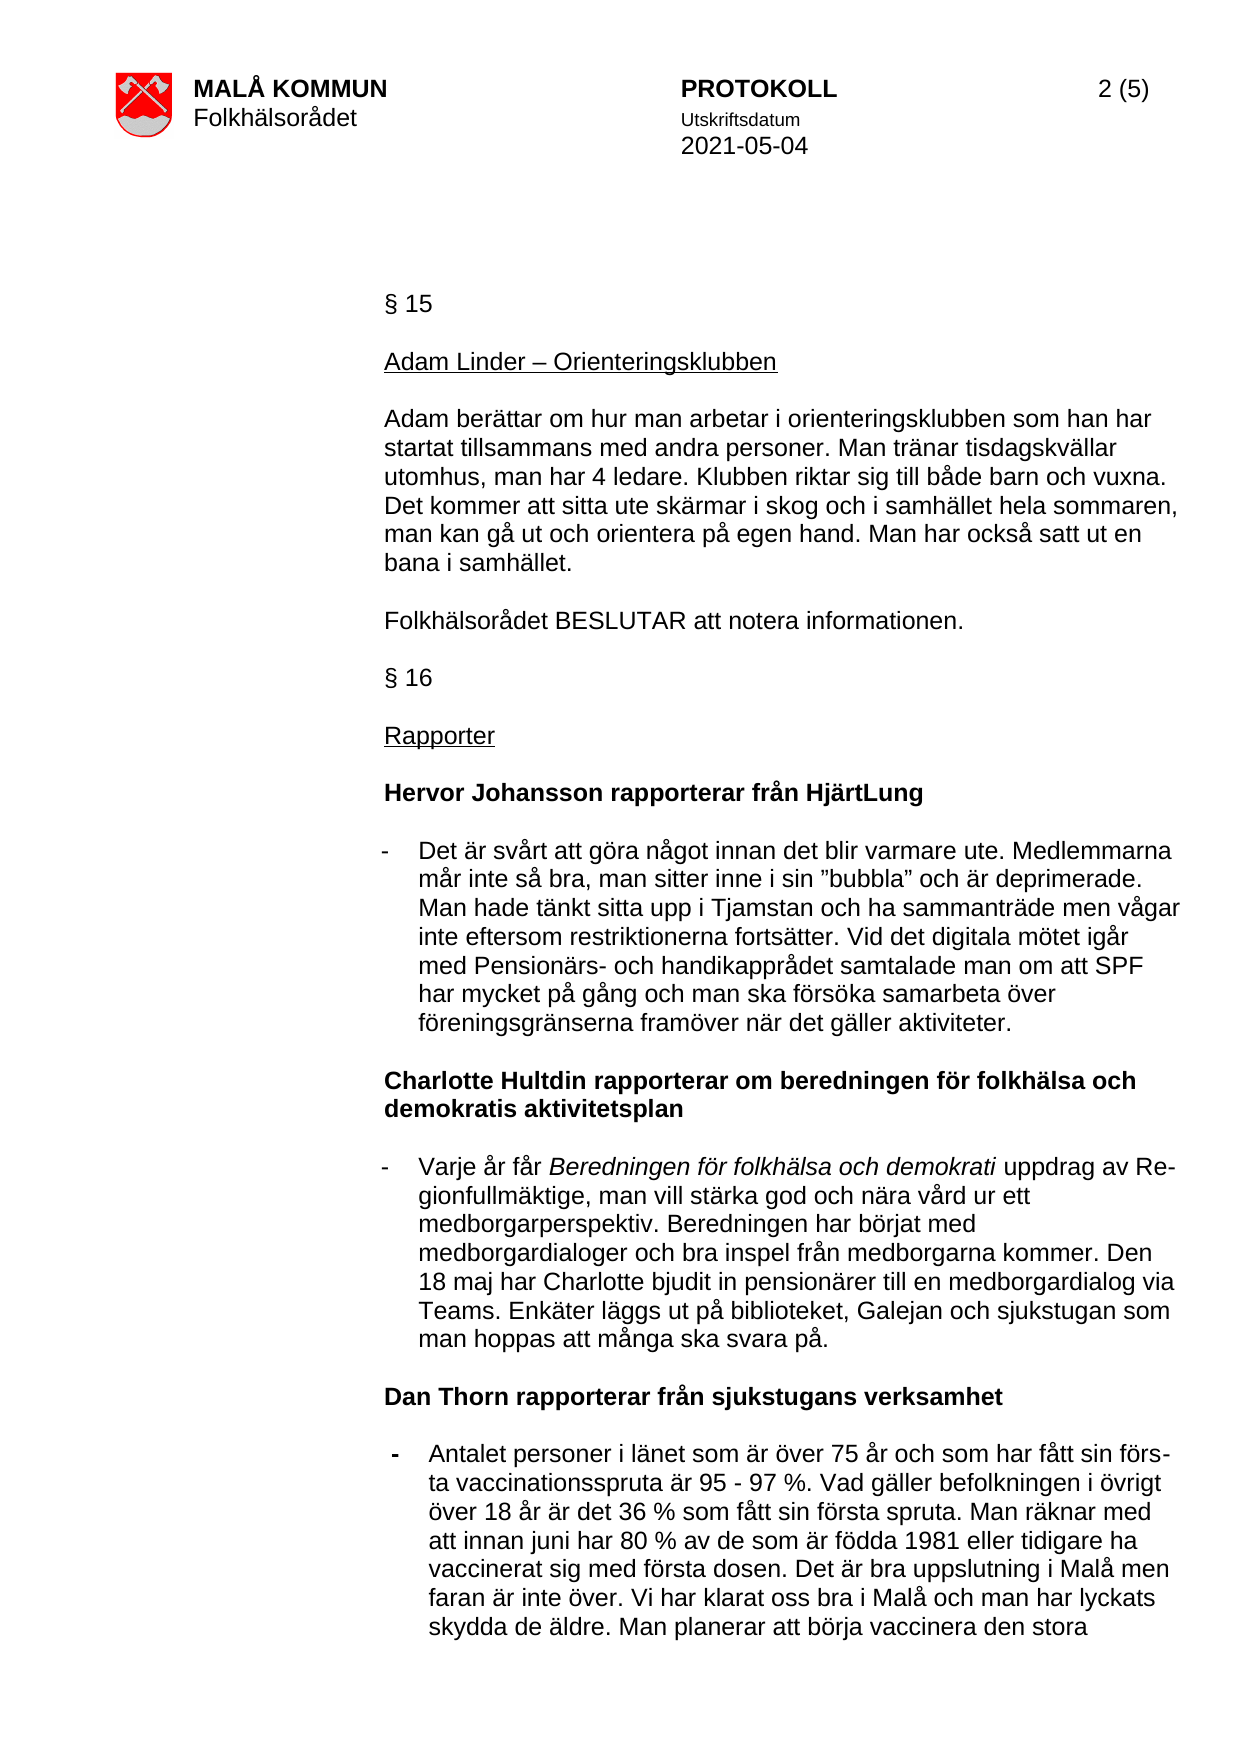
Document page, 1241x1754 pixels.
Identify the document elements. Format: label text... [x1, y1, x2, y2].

list Varje år får Beredningen för folkhälsa och demokrati uppdrag av Regionfullmäktige, man vill stärka god och nära vård ur ett medborgarperspektiv. Beredningen har börjat med medborgardialoger och bra inspel från medborgarna kommer. Den 18 maj har Charlotte bjudit in pensionärer till en medborgardialog via Teams. Enkäter läggs ut på biblioteket, Galejan och sjukstugan som man hoppas att många ska svara på. [381, 1152, 1181, 1353]
text Dan Thorn rapporterar från sjukstugans verksamhet [384, 1382, 1181, 1411]
text Adam Linder – Orienteringsklubben [384, 347, 1181, 376]
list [391, 1439, 1181, 1641]
text § 15 [384, 289, 1181, 318]
picture [114, 71, 174, 139]
text § 16 [384, 663, 1181, 692]
text Charlotte Hultdin rapporterar om beredningen för folkhälsa och demokratis aktivitetsplan [384, 1066, 1181, 1123]
text Hervor Johansson rapporterar från HjärtLung [384, 778, 1181, 807]
text Folkhälsorådet BESLUTAR att notera informationen. [384, 606, 1181, 634]
text Adam berättar om hur man arbetar i orienteringsklubben som han har startat tillsammans med andra personer. Man tränar tisdagskvällar utomhus, man har 4 ledare. Klubben riktar sig till både barn och vuxna. Det kommer att sitta ute skärmar i skog och i samhället hela sommaren, man kan gå ut och orientera på egen hand. Man har också satt ut en bana i samhället. [384, 404, 1181, 577]
list Det är svårt att göra något innan det blir varmare ute. Medlemmarna mår inte så bra, man sitter inne i sin ”bubbla” och är deprimerade. Man hade tänkt sitta upp i Tjamstan och ha sammanträde men vågar inte eftersom restriktionerna fortsätter. Vid det digitala mötet igår med Pensionärs- och handikapprådet samtalade man om att SPF har mycket på gång och man ska försöka samarbeta över föreningsgränserna framöver när det gäller aktiviteter. [381, 836, 1181, 1037]
text Rapporter [384, 721, 1181, 749]
